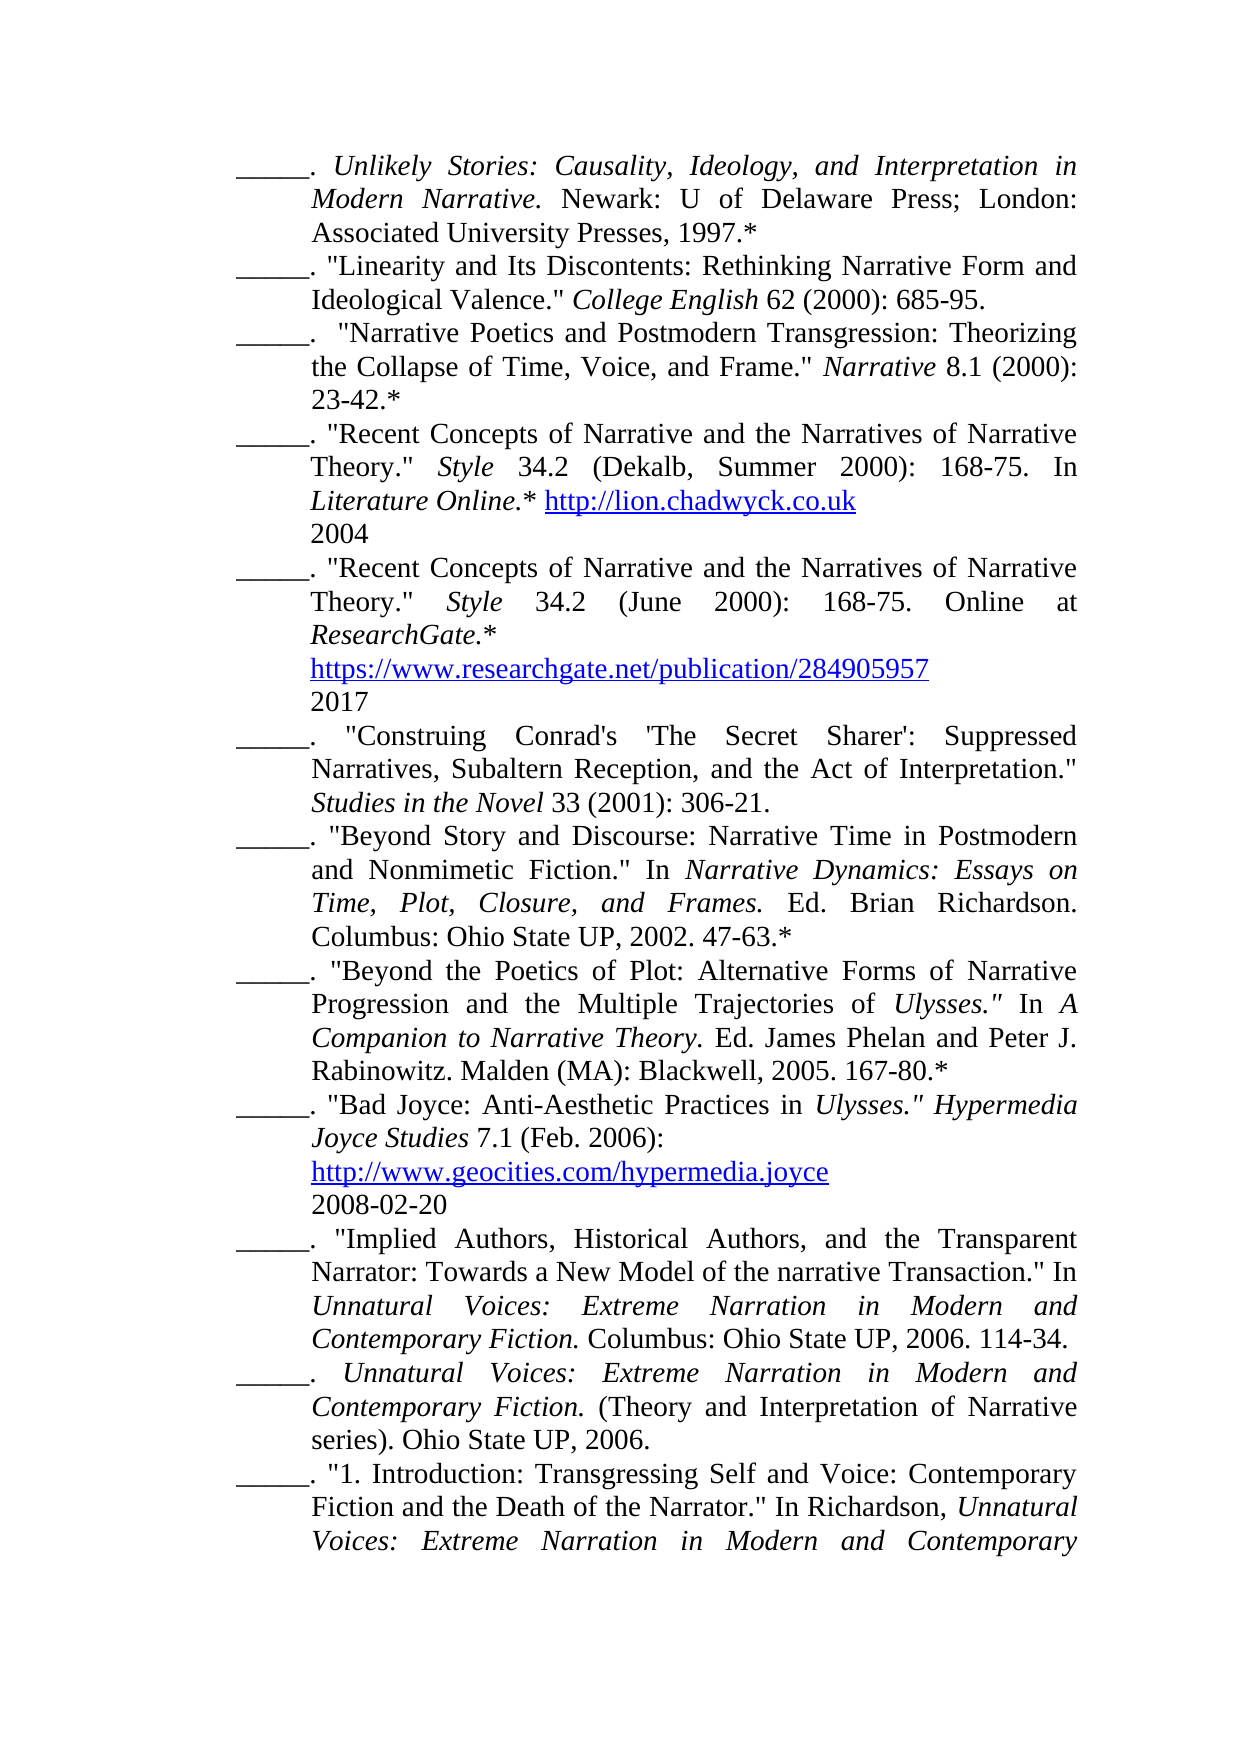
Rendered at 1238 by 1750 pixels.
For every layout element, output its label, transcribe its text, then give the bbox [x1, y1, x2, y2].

text _____. "Beyond the Poetics of Plot: Alternative Forms of Narrative Progression and the Multiple Trajectories of Ulysses." In A Companion to Narrative Theory. Ed. James Phelan and Peter J. Rabinowitz. Malden (MA): Blackwell, 2005. 167-80.* [236, 953, 1078, 1087]
text https://www.researchgate.net/publication/284905957 [236, 651, 1078, 684]
text _____. "Implied Authors, Historical Authors, and the Transparent Narrator: Towards a New Model of the narrative Transaction." In Unnatural Voices: Extreme Narration in Modern and Contemporary Fiction. Columbus: Ohio State UP, 2006. 114-34. [236, 1221, 1078, 1355]
text _____. Unlikely Stories: Causality, Ideology, and Interpretation in Modern Narrative. Newark: U of Delaware Press; London: Associated University Presses, 1997.* [236, 148, 1078, 248]
text _____. "Construing Conrad's 'The Secret Sharer': Suppressed Narratives, Subaltern Reception, and the Act of Interpretation." Studies in the Novel 33 (2001): 306-21. [236, 718, 1078, 818]
text _____. "Linearity and Its Discontents: Rethinking Narrative Form and Ideological Valence." College English 62 (2000): 685-95. [236, 248, 1078, 315]
text _____. "Recent Concepts of Narrative and the Narratives of Narrative Theory." Style 34.2 (June 2000): 168-75. Online at ResearchGate.* [236, 550, 1078, 651]
text 2017 [236, 684, 1078, 718]
text http://www.geocities.com/hypermedia.joyce [236, 1154, 1078, 1187]
text 2004 [236, 517, 1078, 550]
text _____. "Bad Joyce: Anti-Aesthetic Practices in Ulysses." Hypermedia Joyce Studies 7.1 (Feb. 2006): [236, 1087, 1078, 1154]
text _____. "Beyond Story and Discourse: Narrative Time in Postmodern and Nonmimetic Fiction." In Narrative Dynamics: Essays on Time, Plot, Closure, and Frames. Ed. Brian Richardson. Columbus: Ohio State UP, 2002. 47-63.* [236, 818, 1078, 953]
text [236, 1456, 1078, 1556]
text _____. "Recent Concepts of Narrative and the Narratives of Narrative Theory." Style 34.2 (Dekalb, Summer 2000): 168-75. In Literature Online.* http://lion.chadwyck.co.uk [236, 416, 1078, 517]
text _____. "Narrative Poetics and Postmodern Transgression: Theorizing the Collapse of Time, Voice, and Frame." Narrative 8.1 (2000): 23-42.* [236, 315, 1078, 416]
text 2008-02-20 [236, 1187, 1078, 1221]
text _____. Unnatural Voices: Extreme Narration in Modern and Contemporary Fiction. (Theory and Interpretation of Narrative series). Ohio State UP, 2006. [236, 1355, 1078, 1456]
